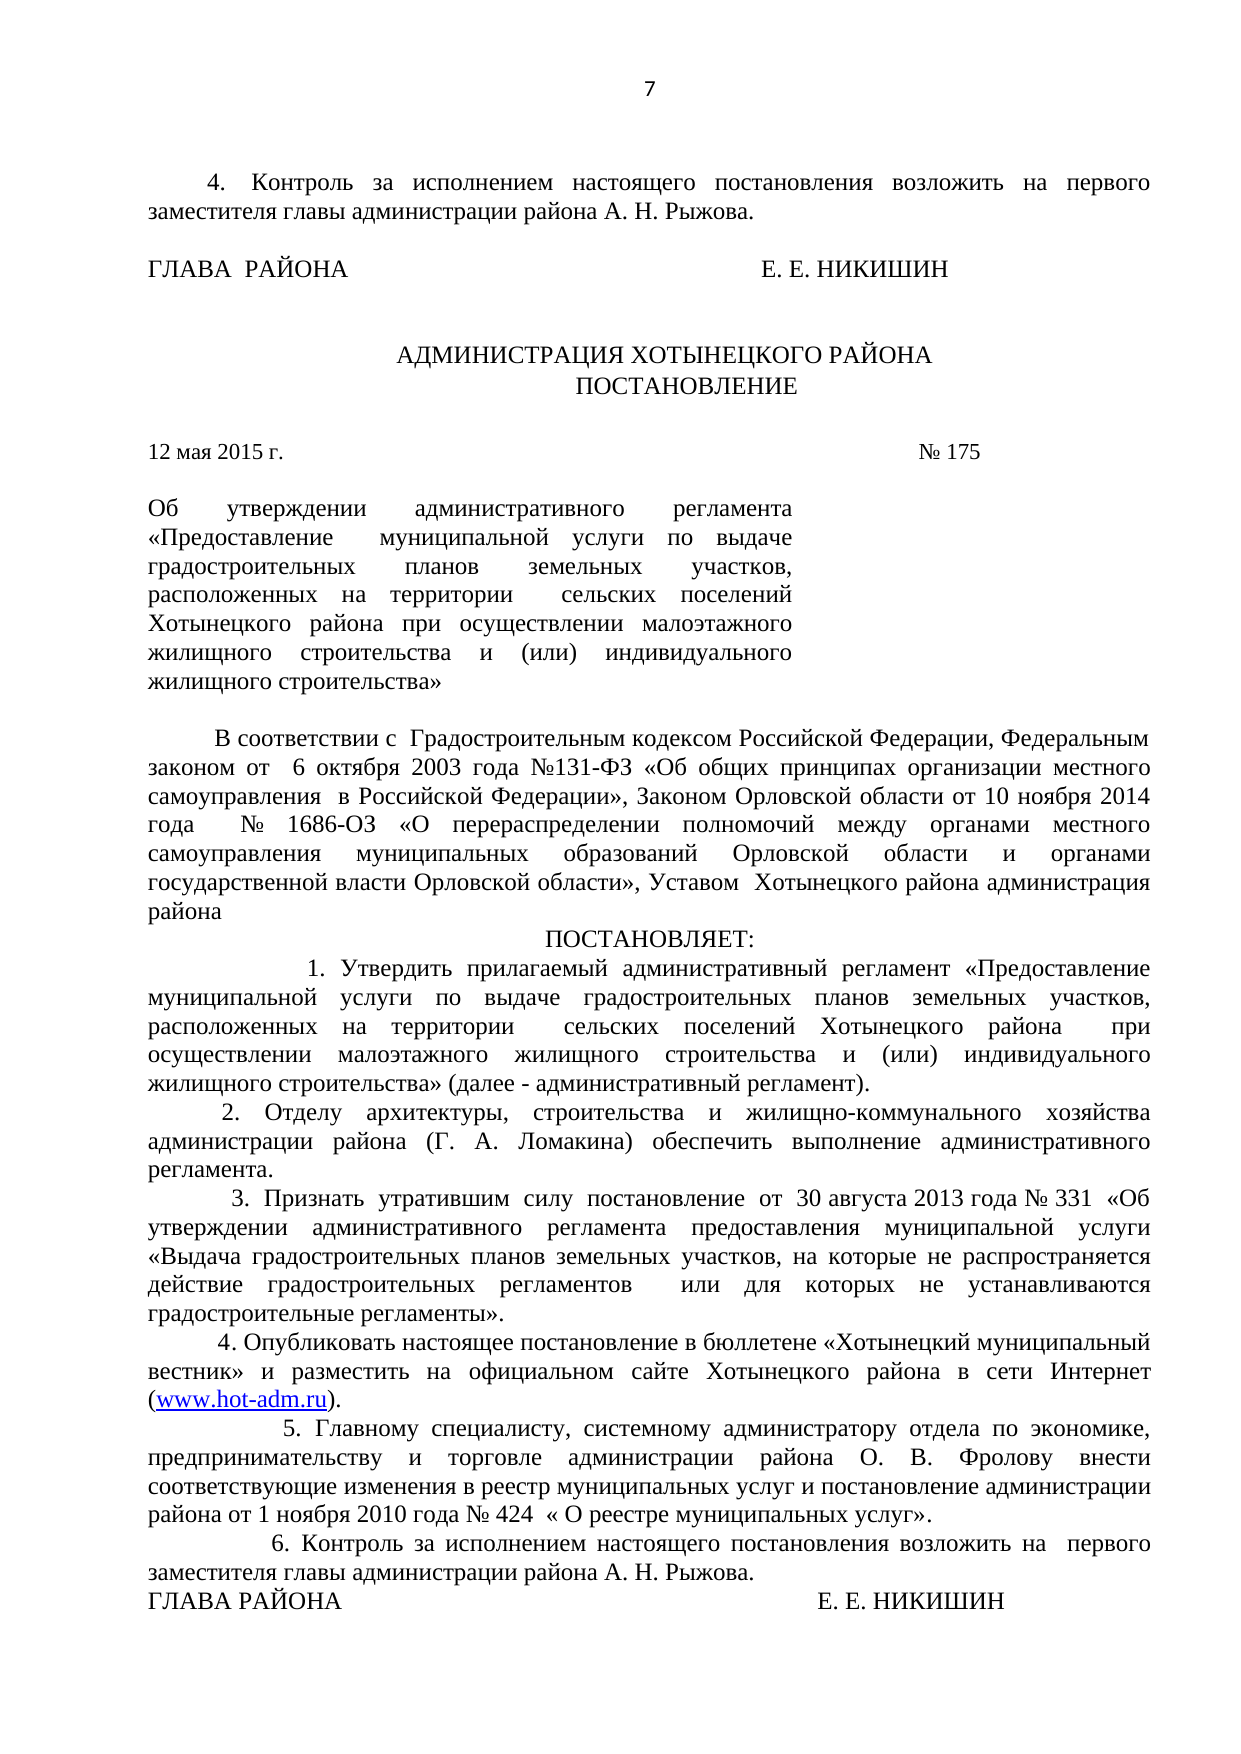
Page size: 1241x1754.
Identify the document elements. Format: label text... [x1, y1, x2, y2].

text 12 мая 2015 г. № 175 [148, 438, 1152, 464]
list Контроль за исполнением настоящего постановления возложить на первого заместителя главы администрации района А. Н. Рыжова. [148, 167, 1152, 225]
text АДМИНИСТРАЦИЯ ХОТЫНЕЦКОГО РАЙОНА [177, 340, 1152, 369]
text 5. Главному специалисту, системному администратору отдела по экономике, предпринимательству и торговле администрации района О. В. Фролову внести соответствующие изменения в реестр муниципальных услуг и постановление администрации района от 1 ноября 2010 года № 424 « О реестре муниципальных услуг». [148, 1413, 1152, 1528]
text В соответствии с Градостроительным кодексом Российской Федерации, Федеральным законом от 6 октября 2003 года №131-ФЗ «Об общих принципах организации местного самоуправления в Российской Федерации», Законом Орловской области от 10 ноября 2014 года № 1686-ОЗ «О перераспределении полномочий между органами местного самоуправления муниципальных образований Орловской области и органами государственной власти Орловской области», Уставом Хотынецкого района администрация района [148, 723, 1152, 924]
text ПОСТАНОВЛЕНИЕ [222, 371, 1152, 400]
text 4. Опубликовать настоящее постановление в бюллетене «Хотынецкий муниципальный вестник» и разместить на официальном сайте Хотынецкого района в сети Интернет (www.hot-adm.ru). [148, 1327, 1152, 1413]
text 1. Утвердить прилагаемый административный регламент «Предоставление муниципальной услуги по выдаче градостроительных планов земельных участков, расположенных на территории сельских поселений Хотынецкого района при осуществлении малоэтажного жилищного строительства и (или) индивидуального жилищного строительства» (далее - административный регламент). [148, 953, 1152, 1097]
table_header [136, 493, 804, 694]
text ГЛАВА РАЙОНА Е. Е. НИКИШИН [148, 254, 1152, 282]
text 2. Отделу архитектуры, строительства и жилищно-коммунального хозяйства администрации района (Г. А. Ломакина) обеспечить выполнение административного регламента. [148, 1097, 1152, 1183]
text ГЛАВА РАЙОНА Е. Е. НИКИШИН [148, 1586, 1152, 1614]
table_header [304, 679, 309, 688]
text 3. Признать утратившим силу постановление от 30 августа 2013 года № 331 «Об утверждении административного регламента предоставления муниципальной услуги «Выдача градостроительных планов земельных участков, на которые не распространяется действие градостроительных регламентов или для которых не устанавливаются градостроительные регламенты». [148, 1183, 1152, 1327]
text ПОСТАНОВЛЯЕТ: [148, 924, 1152, 953]
text 6. Контроль за исполнением настоящего постановления возложить на первого заместителя главы администрации района А. Н. Рыжова. [148, 1528, 1152, 1586]
